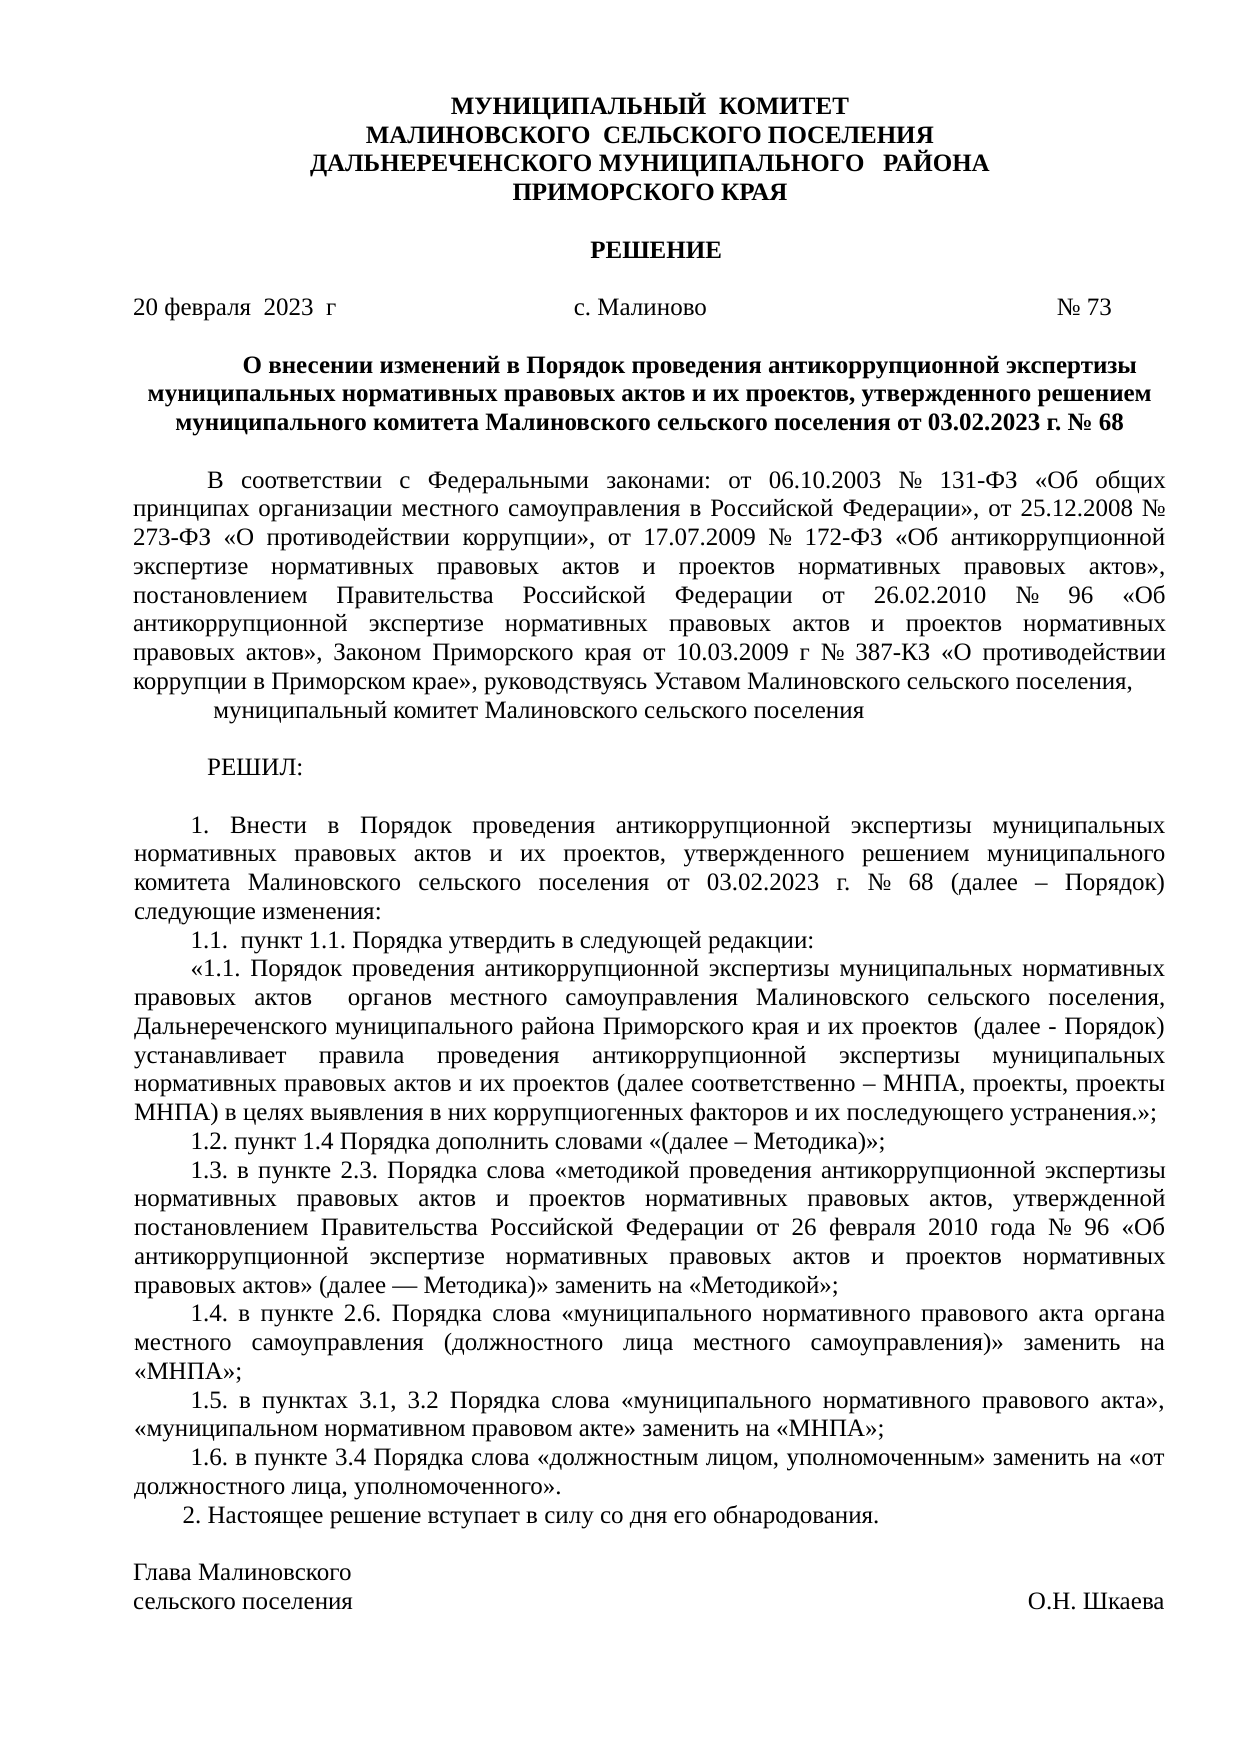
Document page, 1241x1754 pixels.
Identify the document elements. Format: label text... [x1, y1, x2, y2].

text МУНИЦИПАЛЬНЫЙ КОМИТЕТ [133, 91, 1167, 120]
text 1.4. в пункте 2.6. Порядка слова «муниципального нормативного правового акта органа местного самоуправления (должностного лица местного самоуправления)» заменить на «МНПА»; [134, 1298, 1166, 1385]
text 1.3. в пункте 2.3. Порядка слова «методикой проведения антикоррупционной экспертизы нормативных правовых актов и проектов нормативных правовых актов, утвержденной постановлением Правительства Российской Федерации от 26 февраля 2010 года № 96 «Об антикоррупционной экспертизе нормативных правовых актов и проектов нормативных правовых актов» (далее — Методика)» заменить на «Методикой»; [134, 1155, 1166, 1298]
text ДАЛЬНЕРЕЧЕНСКОГО МУНИЦИПАЛЬНОГО РАЙОНА [133, 148, 1167, 177]
text сельского поселения О.Н. Шкаева [133, 1586, 1167, 1615]
text 1.5. в пунктах 3.1, 3.2 Порядка слова «муниципального нормативного правового акта», «муниципальном нормативном правовом акте» заменить на «МНПА»; [134, 1385, 1166, 1442]
text Глава Малиновского [133, 1557, 1167, 1586]
text 20 февраля 2023 г с. Малиново № 73 [133, 292, 1167, 321]
text ПРИМОРСКОГО КРАЯ [133, 177, 1167, 206]
text «1.1. Порядок проведения антикоррупционной экспертизы муниципальных нормативных правовых актов органов местного самоуправления Малиновского сельского поселения, Дальнереченского муниципального района Приморского края и их проектов (далее - Порядок) устанавливает правила проведения антикоррупционной экспертизы муниципальных нормативных правовых актов и их проектов (далее соответственно – МНПА, проекты, проекты МНПА) в целях выявления в них коррупциогенных факторов и их последующего устранения.»; [134, 953, 1166, 1126]
text 1.2. пункт 1.4 Порядка дополнить словами «(далее – Методика)»; [134, 1126, 1166, 1155]
text 1.1. пункт 1.1. Порядка утвердить в следующей редакции: [134, 925, 1166, 953]
text МАЛИНОВСКОГО СЕЛЬСКОГО ПОСЕЛЕНИЯ [133, 120, 1167, 148]
text 1.6. в пункте 3.4 Порядка слова «должностным лицом, уполномоченным» заменить на «от должностного лица, уполномоченного». [134, 1442, 1166, 1500]
text В соответствии с Федеральными законами: от 06.10.2003 № 131-ФЗ «Об общих принципах организации местного самоуправления в Российской Федерации», от 25.12.2008 № 273-ФЗ «О противодействии коррупции», от 17.07.2009 № 172-ФЗ «Об антикоррупционной экспертизе нормативных правовых актов и проектов нормативных правовых актов», постановлением Правительства Российской Федерации от 26.02.2010 № 96 «Об антикоррупционной экспертизе нормативных правовых актов и проектов нормативных правовых актов», Законом Приморского края от 10.03.2009 г № 387-КЗ «О противодействии коррупции в Приморском крае», руководствуясь Уставом Малиновского сельского поселения, [133, 465, 1167, 695]
text РЕШЕНИЕ [133, 235, 1167, 263]
text 2. Настоящее решение вступает в силу со дня его обнародования. [133, 1500, 1167, 1528]
text О внесении изменений в Порядок проведения антикоррупционной экспертизы муниципальных нормативных правовых актов и их проектов, утвержденного решением муниципального комитета Малиновского сельского поселения от 03.02.2023 г. № 68 [133, 350, 1167, 436]
text 1. Внести в Порядок проведения антикоррупционной экспертизы муниципальных нормативных правовых актов и их проектов, утвержденного решением муниципального комитета Малиновского сельского поселения от 03.02.2023 г. № 68 (далее – Порядок) следующие изменения: [134, 810, 1166, 925]
text РЕШИЛ: [133, 752, 1167, 781]
text муниципальный комитет Малиновского сельского поселения [133, 695, 1167, 723]
